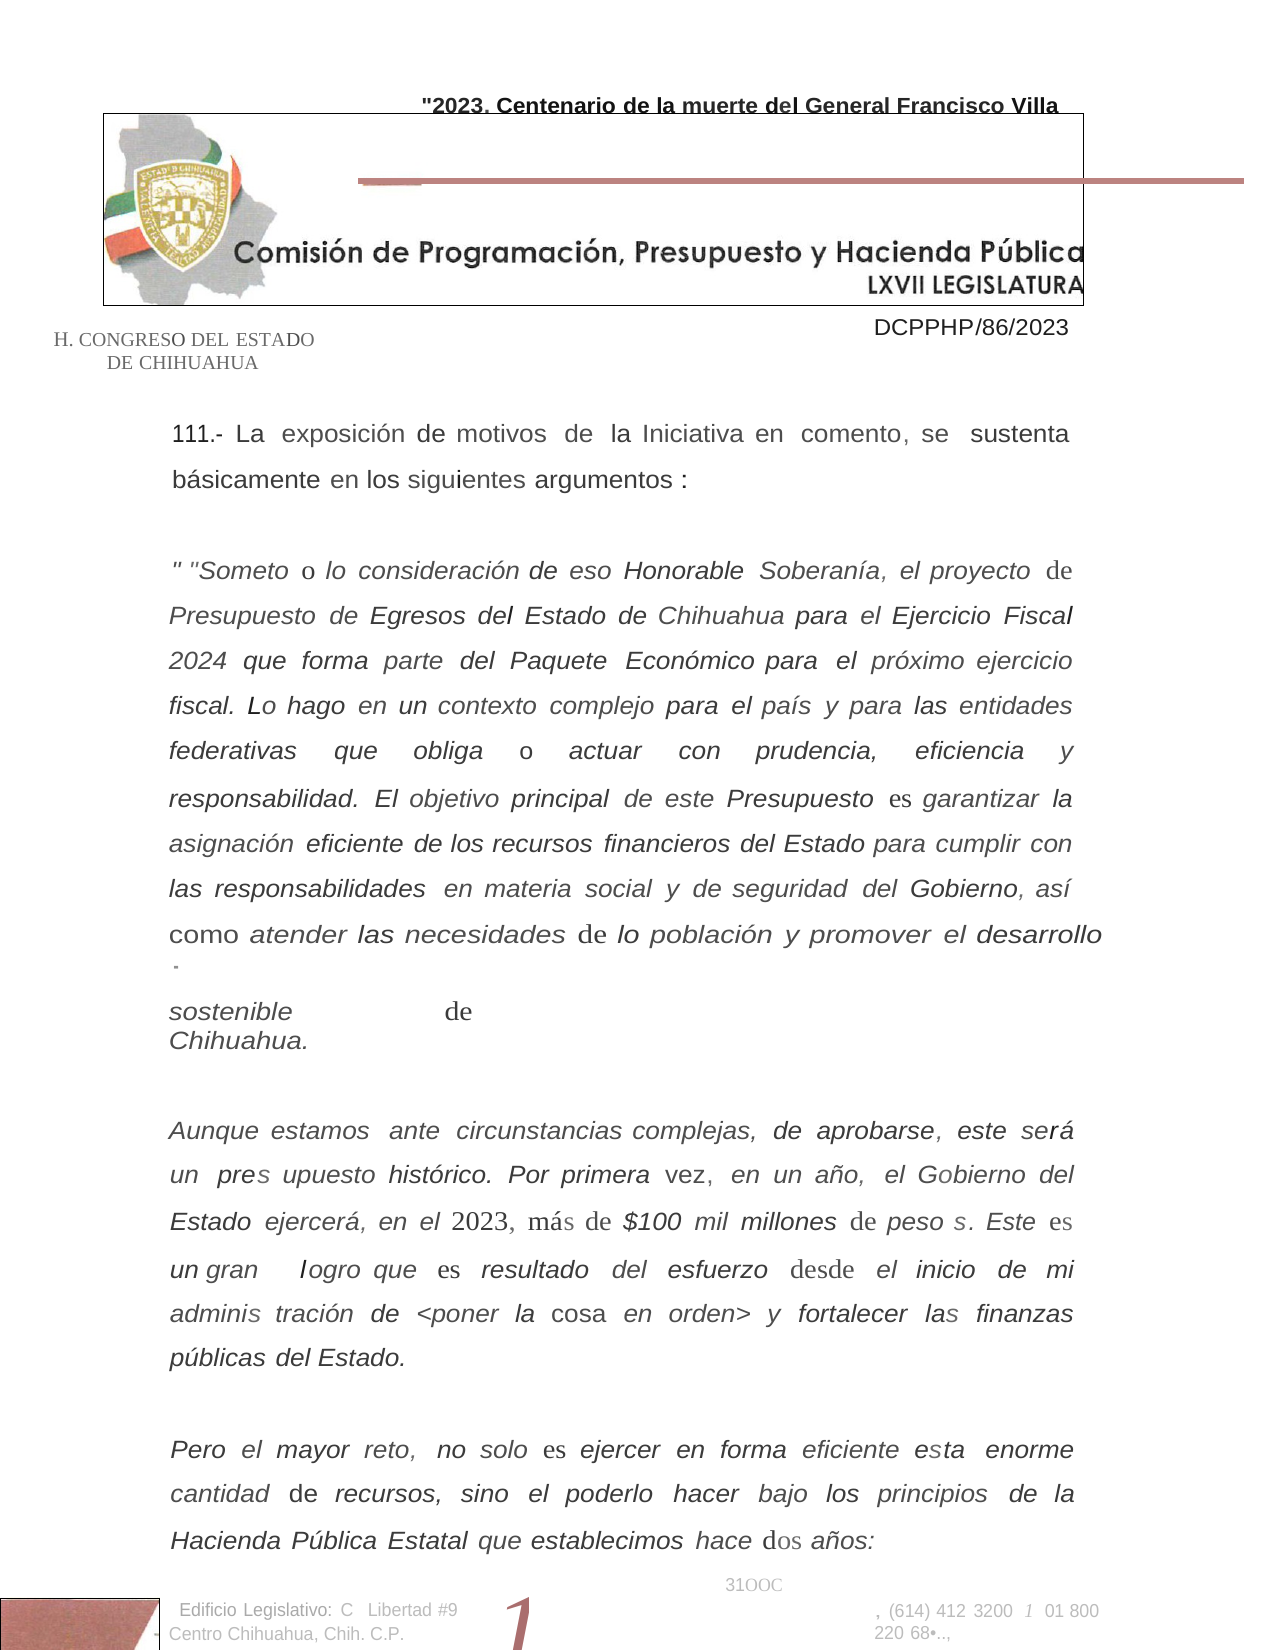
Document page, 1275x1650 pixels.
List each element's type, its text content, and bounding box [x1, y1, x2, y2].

text DCPPHP/86/2023 [873, 313, 1114, 340]
text H. CONGRESO DEL ESTADO DE CHIHUAHUA [53, 329, 315, 373]
text Edificio Legislativo: C Libertad #9 Centro Chihuahua, Chih. C.P. 31OOC [169, 1598, 467, 1644]
text como atender las necesidades de lo población y promover el desarrollo · [169, 919, 1103, 981]
picture [1, 1599, 159, 1650]
text Aunque estamos ante circunstancias complejas, de aprobarse, este será un pres upuesto histórico. Por primera vez, en un año, el Gobierno del Estado ejercerá, en el 2023, más de $100 mil millones de peso s. Este es un gran logro que es resultado del esfuerzo desde el inicio de mi adminis tración de <poner la cosa en orden> y fortalecer las finanzas públicas del Estado. [169, 1116, 1074, 1372]
text Pero el mayor reto, no solo es ejercer en forma eficiente esta enorme cantidad de recursos, sino el poderlo hacer bajo los principios de la Hacienda Pública Estatal que establecimos hace dos años: [170, 1433, 1075, 1555]
text " "Someto o lo consideración de eso Honorable Soberanía, el proyecto de Presupuesto de Egresos del Estado de Chihuahua para el Ejercicio Fiscal 2024 que forma parte del Paquete Económico para el próximo ejercicio fiscal. Lo hago en un contexto complejo para el país y para las entidades federativas que obliga o actuar con prudencia, eficiencia y responsabilidad. El objetivo principal de este Presupuesto es garantizar la asignación eficiente de los recursos financieros del Estado para cumplir con las responsabilidades en materia social y de seguridad del Gobierno, así [169, 554, 1073, 903]
text 111.- La exposición de motivos de la Iniciativa en comento, se sustenta básicamente en los siguientes argumentos : [172, 419, 1069, 493]
text , (614) 412 3200 1 01 800 220 68•.., [874, 1599, 1114, 1643]
picture [104, 114, 1083, 305]
text sostenible de Chihuahua. [169, 995, 472, 1055]
